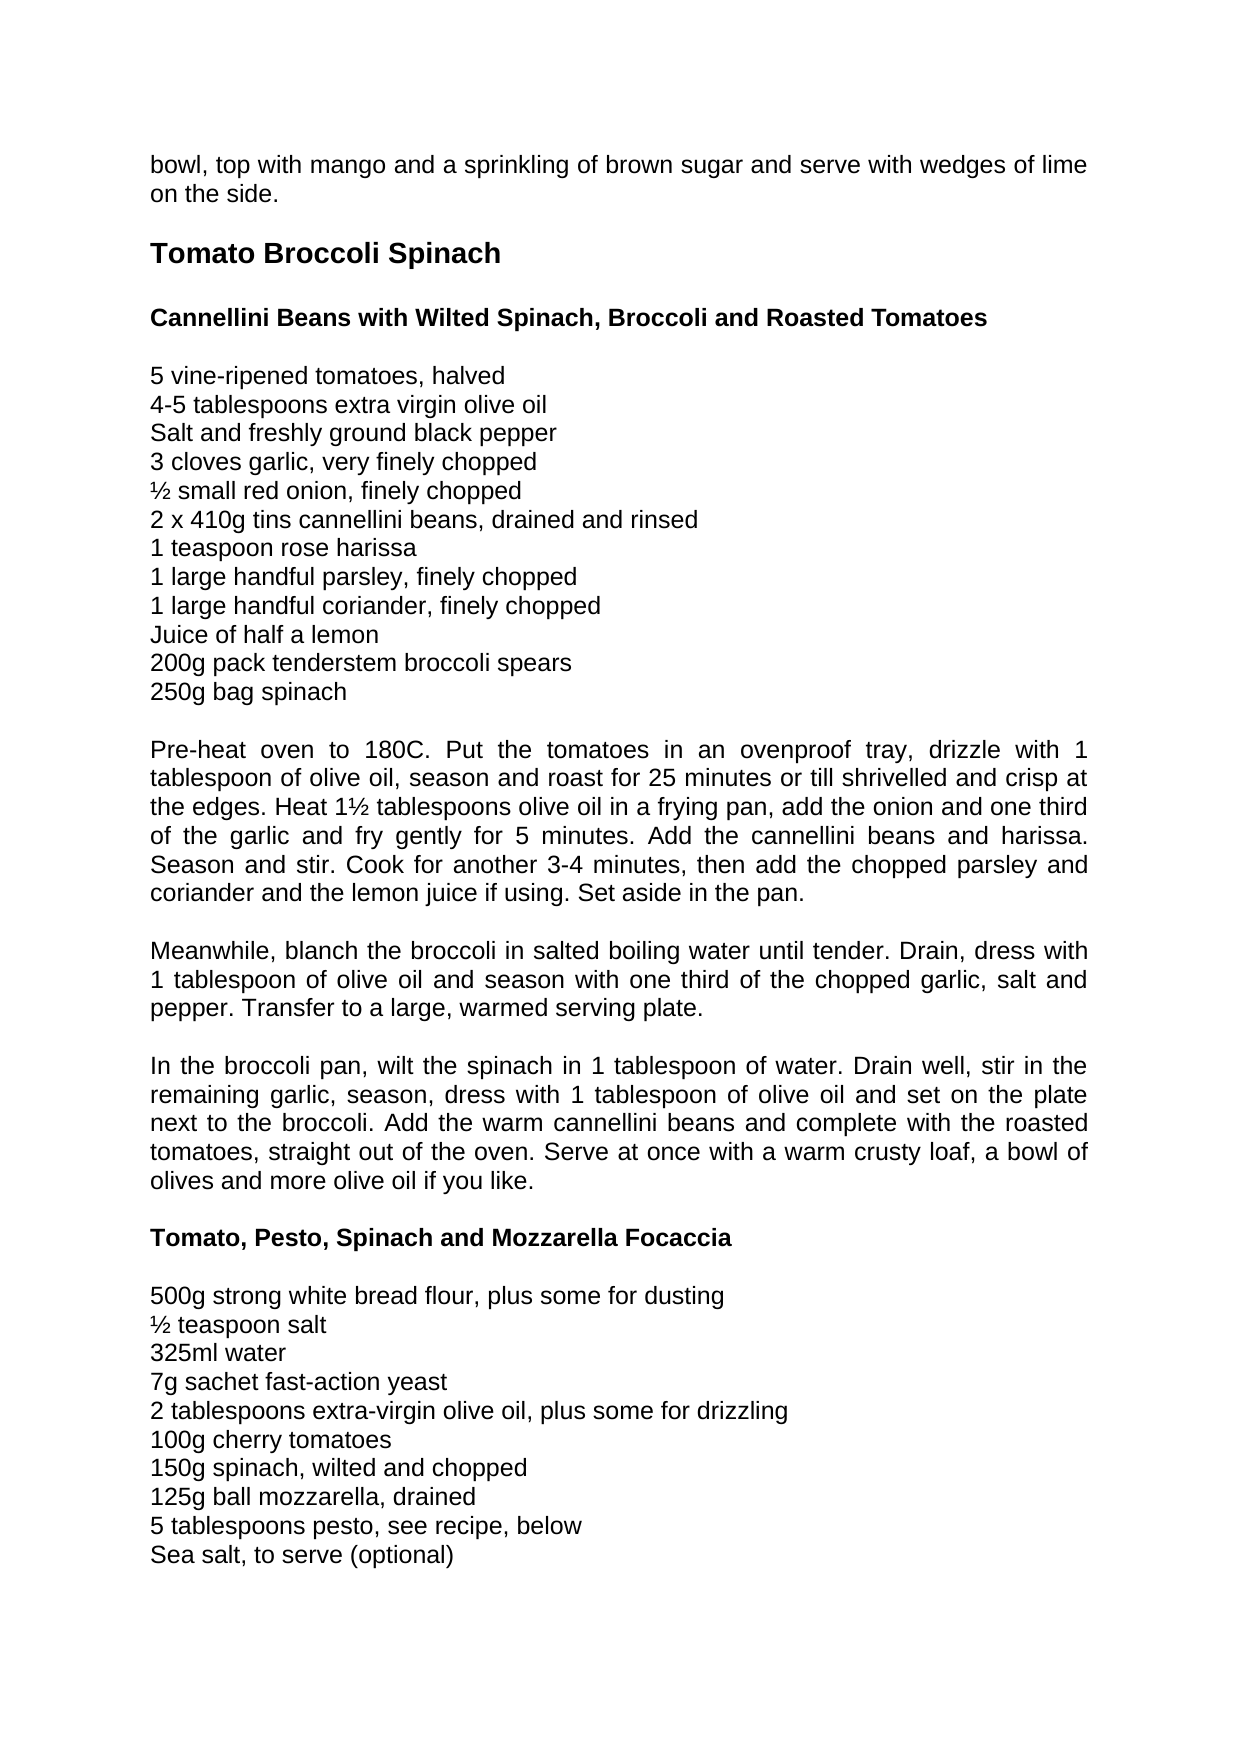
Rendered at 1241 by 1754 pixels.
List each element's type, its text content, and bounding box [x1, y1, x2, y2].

text Tomato, Pesto, Spinach and Mozzarella Focaccia [150, 1223, 1090, 1252]
text Tomato Broccoli Spinach [150, 236, 1090, 270]
text 2 x 410g tins cannellini beans, drained and rinsed [150, 504, 1090, 533]
text Juice of half a lemon [150, 619, 1090, 648]
text 125g ball mozzarella, drained [150, 1482, 1090, 1511]
text 100g cherry tomatoes [150, 1424, 1090, 1453]
text 3 cloves garlic, very finely chopped [150, 447, 1090, 476]
text Sea salt, to serve (optional) [150, 1539, 1090, 1568]
text 4-5 tablespoons extra virgin olive oil [150, 389, 1090, 418]
text 200g pack tenderstem broccoli spears [150, 648, 1090, 677]
text 1 large handful coriander, finely chopped [150, 591, 1090, 619]
text 7g sachet fast-action yeast [150, 1367, 1090, 1396]
text 250g bag spinach [150, 677, 1090, 706]
text Cannellini Beans with Wilted Spinach, Broccoli and Roasted Tomatoes [150, 303, 1090, 332]
text Salt and freshly ground black pepper [150, 418, 1090, 447]
text 5 tablespoons pesto, see recipe, below [150, 1511, 1090, 1539]
text 2 tablespoons extra-virgin olive oil, plus some for drizzling [150, 1396, 1090, 1424]
text 325ml water [150, 1338, 1090, 1367]
text 150g spinach, wilted and chopped [150, 1453, 1090, 1482]
text 5 vine-ripened tomatoes, halved [150, 361, 1090, 389]
text 500g strong white bread flour, plus some for dusting [150, 1281, 1090, 1309]
text 1 teaspoon rose harissa [150, 533, 1090, 562]
text Pre-heat oven to 180C. Put the tomatoes in an ovenproof tray, drizzle with 1 tablespoon of olive oil, season and roast for 25 minutes or till shrivelled and crisp at the edges. Heat 1½ tablespoons olive oil in a frying pan, add the onion and one third of the garlic and fry gently for 5 minutes. Add the cannellini beans and harissa. Season and stir. Cook for another 3-4 minutes, then add the chopped parsley and coriander and the lemon juice if using. Set aside in the pan. [150, 734, 1090, 907]
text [150, 150, 1090, 207]
text ½ teaspoon salt [150, 1309, 1090, 1338]
text In the broccoli pan, wilt the spinach in 1 tablespoon of water. Drain well, stir in the remaining garlic, season, dress with 1 tablespoon of olive oil and set on the plate next to the broccoli. Add the warm cannellini beans and complete with the roasted tomatoes, straight out of the oven. Serve at once with a warm crusty loaf, a bowl of olives and more olive oil if you like. [150, 1051, 1090, 1194]
text ½ small red onion, finely chopped [150, 476, 1090, 504]
text 1 large handful parsley, finely chopped [150, 562, 1090, 591]
text Meanwhile, blanch the broccoli in salted boiling water until tender. Drain, dress with 1 tablespoon of olive oil and season with one third of the chopped garlic, salt and pepper. Transfer to a large, warmed serving plate. [150, 936, 1090, 1022]
